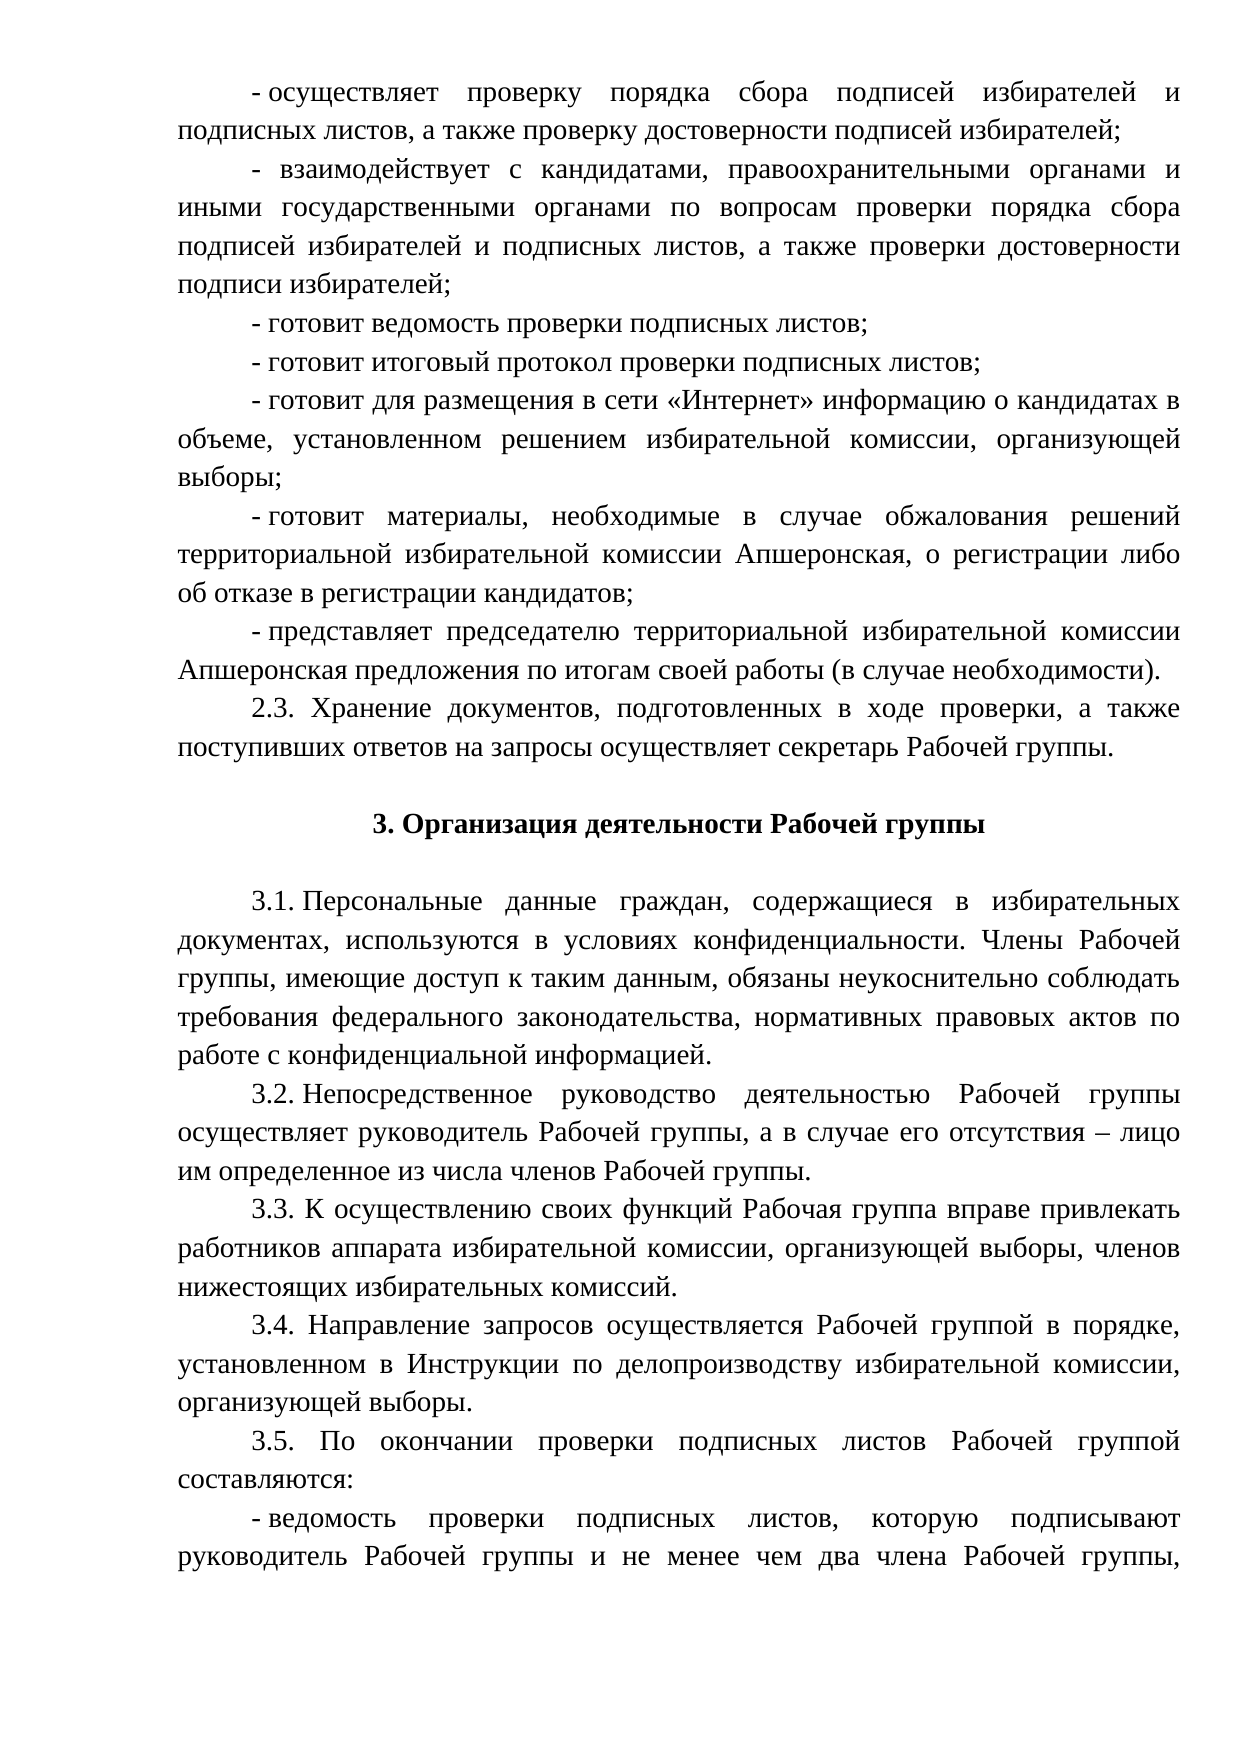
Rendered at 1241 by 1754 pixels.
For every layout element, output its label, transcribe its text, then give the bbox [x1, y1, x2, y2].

text - готовит итоговый протокол проверки подписных листов; [177, 344, 1181, 377]
text 3.4. Направление запросов осуществляется Рабочей группой в порядке, установленном в Инструкции по делопроизводству избирательной комиссии, организующей выборы. [177, 1307, 1181, 1418]
text 3.5. По окончании проверки подписных листов Рабочей группой составляются: [177, 1423, 1181, 1495]
text 3.1. Персональные данные граждан, содержащиеся в избирательных документах, используются в условиях конфиденциальности. Члены Рабочей группы, имеющие доступ к таким данным, обязаны неукоснительно соблюдать требования федерального законодательства, нормативных правовых актов по работе с конфиденциальной информацией. [177, 883, 1181, 1071]
text - осуществляет проверку порядка сбора подписей избирателей и подписных листов, а также проверку достоверности подписей избирателей; [177, 74, 1181, 146]
text - готовит материалы, необходимые в случае обжалования решений территориальной избирательной комиссии Апшеронская, о регистрации либо об отказе в регистрации кандидатов; [177, 498, 1181, 608]
text 3.2. Непосредственное руководство деятельностью Рабочей группы осуществляет руководитель Рабочей группы, а в случае его отсутствия – лицо им определенное из числа членов Рабочей группы. [177, 1076, 1181, 1187]
text 2.3. Хранение документов, подготовленных в ходе проверки, а также поступивших ответов на запросы осуществляет секретарь Рабочей группы. [177, 691, 1181, 763]
text 3.3. К осуществлению своих функций Рабочая группа вправе привлекать работников аппарата избирательной комиссии, организующей выборы, членов нижестоящих избирательных комиссий. [177, 1192, 1181, 1302]
text - готовит для размещения в сети «Интернет» информацию о кандидатах в объеме, установленном решением избирательной комиссии, организующей выборы; [177, 382, 1181, 493]
text 3. Организация деятельности Рабочей группы [177, 806, 1181, 840]
text - готовит ведомость проверки подписных листов; [177, 305, 1181, 339]
text - представляет председателю территориальной избирательной комиссии Апшеронская предложения по итогам своей работы (в случае необходимости). [177, 613, 1181, 686]
text - взаимодействует с кандидатами, правоохранительными органами и иными государственными органами по вопросам проверки порядка сбора подписей избирателей и подписных листов, а также проверки достоверности подписи избирателей; [177, 151, 1181, 300]
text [177, 1500, 1181, 1572]
